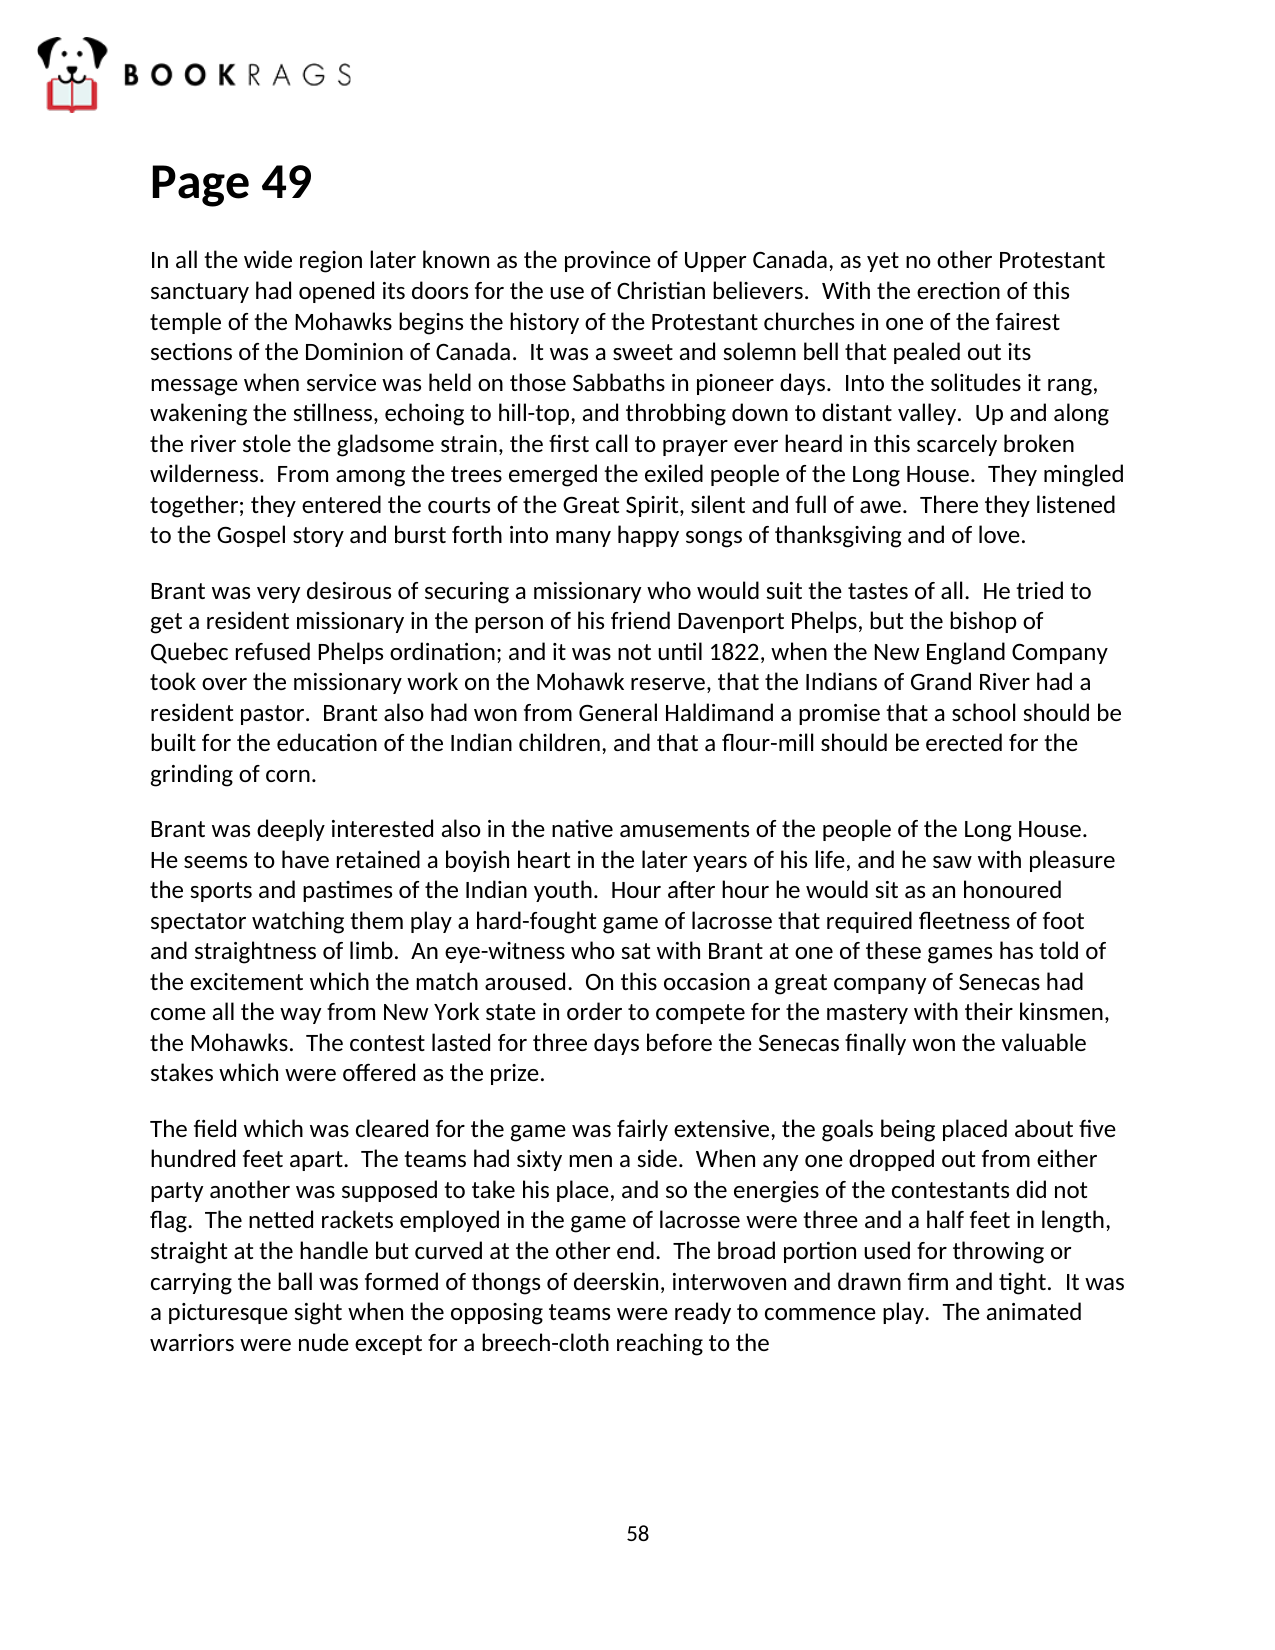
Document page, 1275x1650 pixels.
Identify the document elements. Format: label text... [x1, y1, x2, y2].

text Brant was very desirous of securing a missionary who would suit the tastes of all. He tried to get a resident missionary in the person of his friend Davenport Phelps, but the bishop of Quebec refused Phelps ordination; and it was not until 1822, when the New England Company took over the missionary work on the Mohawk reserve, that the Indians of Grand River had a resident pastor. Brant also had won from General Haldimand a promise that a school should be built for the education of the Indian children, and that a flour-mill should be erected for the grinding of corn. [150, 575, 1125, 788]
text The field which was cleared for the game was fairly extensive, the goals being placed about five hundred feet apart. The teams had sixty men a side. When any one dropped out from either party another was supposed to take his place, and so the energies of the contestants did not flag. The netted rackets employed in the game of lacrosse were three and a half feet in length, straight at the handle but curved at the other end. The broad portion used for throwing or carrying the ball was formed of thongs of deerskin, interwoven and drawn firm and tight. It was a picturesque sight when the opposing teams were ready to commence play. The animated warriors were nude except for a breech-cloth reaching to the [150, 1113, 1125, 1357]
picture [37, 37, 351, 113]
text In all the wide region later known as the province of Upper Canada, as yet no other Protestant sanctuary had opened its doors for the use of Christian believers. With the erection of this temple of the Mohawks begins the history of the Protestant churches in one of the fairest sections of the Dominion of Canada. It was a sweet and solemn bell that pealed out its message when service was held on those Sabbaths in pioneer days. Into the solitudes it rang, wakening the stillness, echoing to hill-top, and throbbing down to distant valley. Up and along the river stole the gladsome strain, the first call to prayer ever heard in this scarcely broken wilderness. From among the trees emerged the exiled people of the Long House. They mingled together; they entered the courts of the Great Spirit, silent and full of awe. There they listened to the Gospel story and burst forth into many happy songs of thanksgiving and of love. [150, 244, 1125, 550]
text Brant was deeply interested also in the native amusements of the people of the Long House. He seems to have retained a boyish heart in the later years of his life, and he saw with pleasure the sports and pastimes of the Indian youth. Hour after hour he would sit as an honoured spectator watching them play a hard-fought game of lacrosse that required fleetness of foot and straightness of limb. An eye-witness who sat with Brant at one of these games has told of the excitement which the match aroused. On this occasion a great company of Senecas had come all the way from New York state in order to compete for the mastery with their kinsmen, the Mohawks. The contest lasted for three days before the Senecas finally won the valuable stakes which were offered as the prize. [150, 813, 1125, 1088]
text Page 49 [150, 150, 1125, 211]
